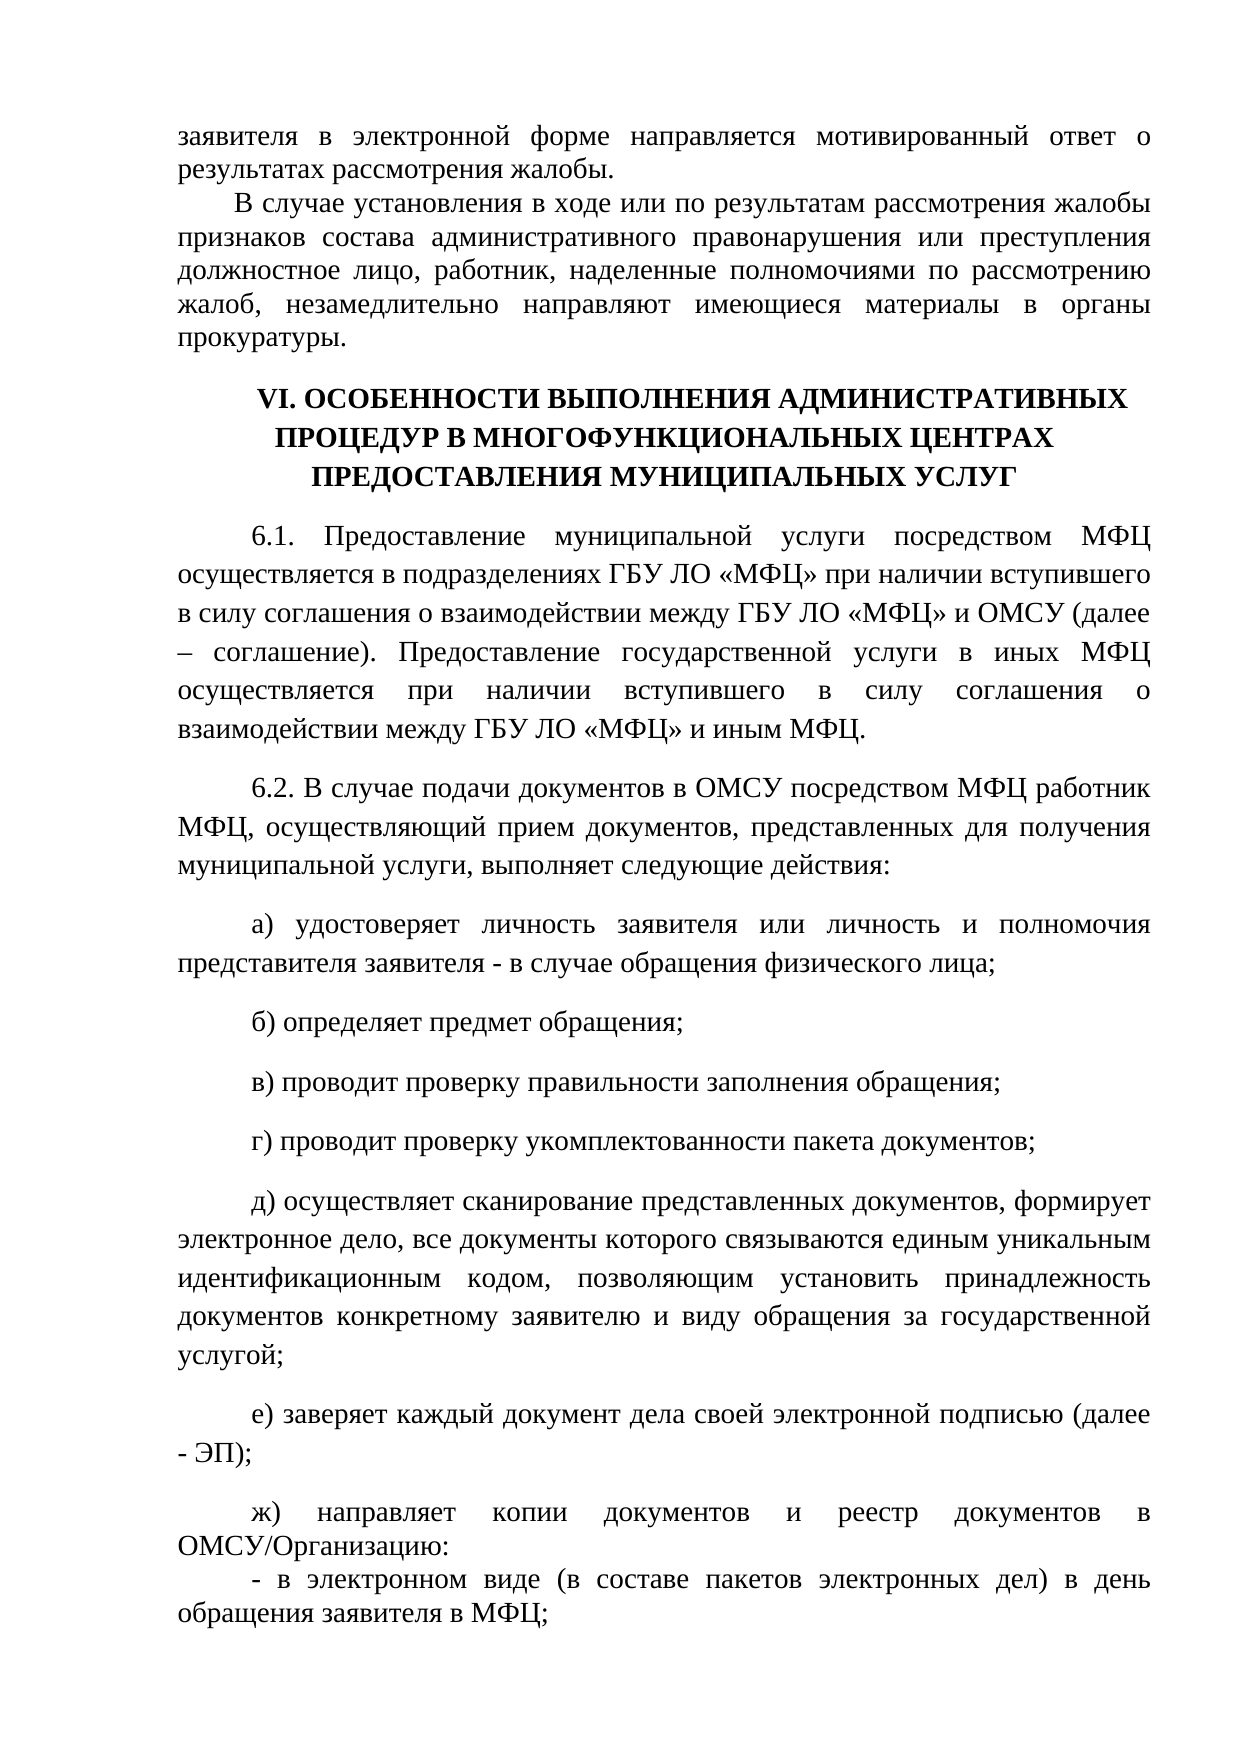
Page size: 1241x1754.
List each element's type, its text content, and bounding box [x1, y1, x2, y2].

text в) проводит проверку правильности заполнения обращения; [177, 1064, 1152, 1097]
text 6.1. Предоставление муниципальной услуги посредством МФЦ осуществляется в подразделениях ГБУ ЛО «МФЦ» при наличии вступившего в силу соглашения о взаимодействии между ГБУ ЛО «МФЦ» и ОМСУ (далее – соглашение). Предоставление государственной услуги в иных МФЦ осуществляется при наличии вступившего в силу соглашения о взаимодействии между ГБУ ЛО «МФЦ» и иным МФЦ. [177, 518, 1152, 744]
text а) удостоверяет личность заявителя или личность и полномочия представителя заявителя - в случае обращения физического лица; [177, 907, 1152, 979]
text д) осуществляет сканирование представленных документов, формирует электронное дело, все документы которого связываются единым уникальным идентификационным кодом, позволяющим установить принадлежность документов конкретному заявителю и виду обращения за государственной услугой; [177, 1183, 1152, 1370]
text е) заверяет каждый документ дела своей электронной подписью (далее - ЭП); [177, 1396, 1152, 1468]
text г) проводит проверку укомплектованности пакета документов; [177, 1123, 1152, 1157]
text ж) направляет копии документов и реестр документов в ОМСУ/Организацию: [177, 1494, 1152, 1561]
text 6.2. В случае подачи документов в ОМСУ посредством МФЦ работник МФЦ, осуществляющий прием документов, представленных для получения муниципальной услуги, выполняет следующие действия: [177, 770, 1152, 881]
text vi. Особенности выполнения административных процедур в многофункциональных центрах предоставления муниципальных услуг [177, 382, 1152, 492]
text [177, 118, 1152, 185]
text - в электронном виде (в составе пакетов электронных дел) в день обращения заявителя в МФЦ; [177, 1561, 1152, 1628]
text б) определяет предмет обращения; [177, 1004, 1152, 1038]
text В случае установления в ходе или по результатам рассмотрения жалобы признаков состава административного правонарушения или преступления должностное лицо, работник, наделенные полномочиями по рассмотрению жалоб, незамедлительно направляют имеющиеся материалы в органы прокуратуры. [177, 185, 1152, 353]
